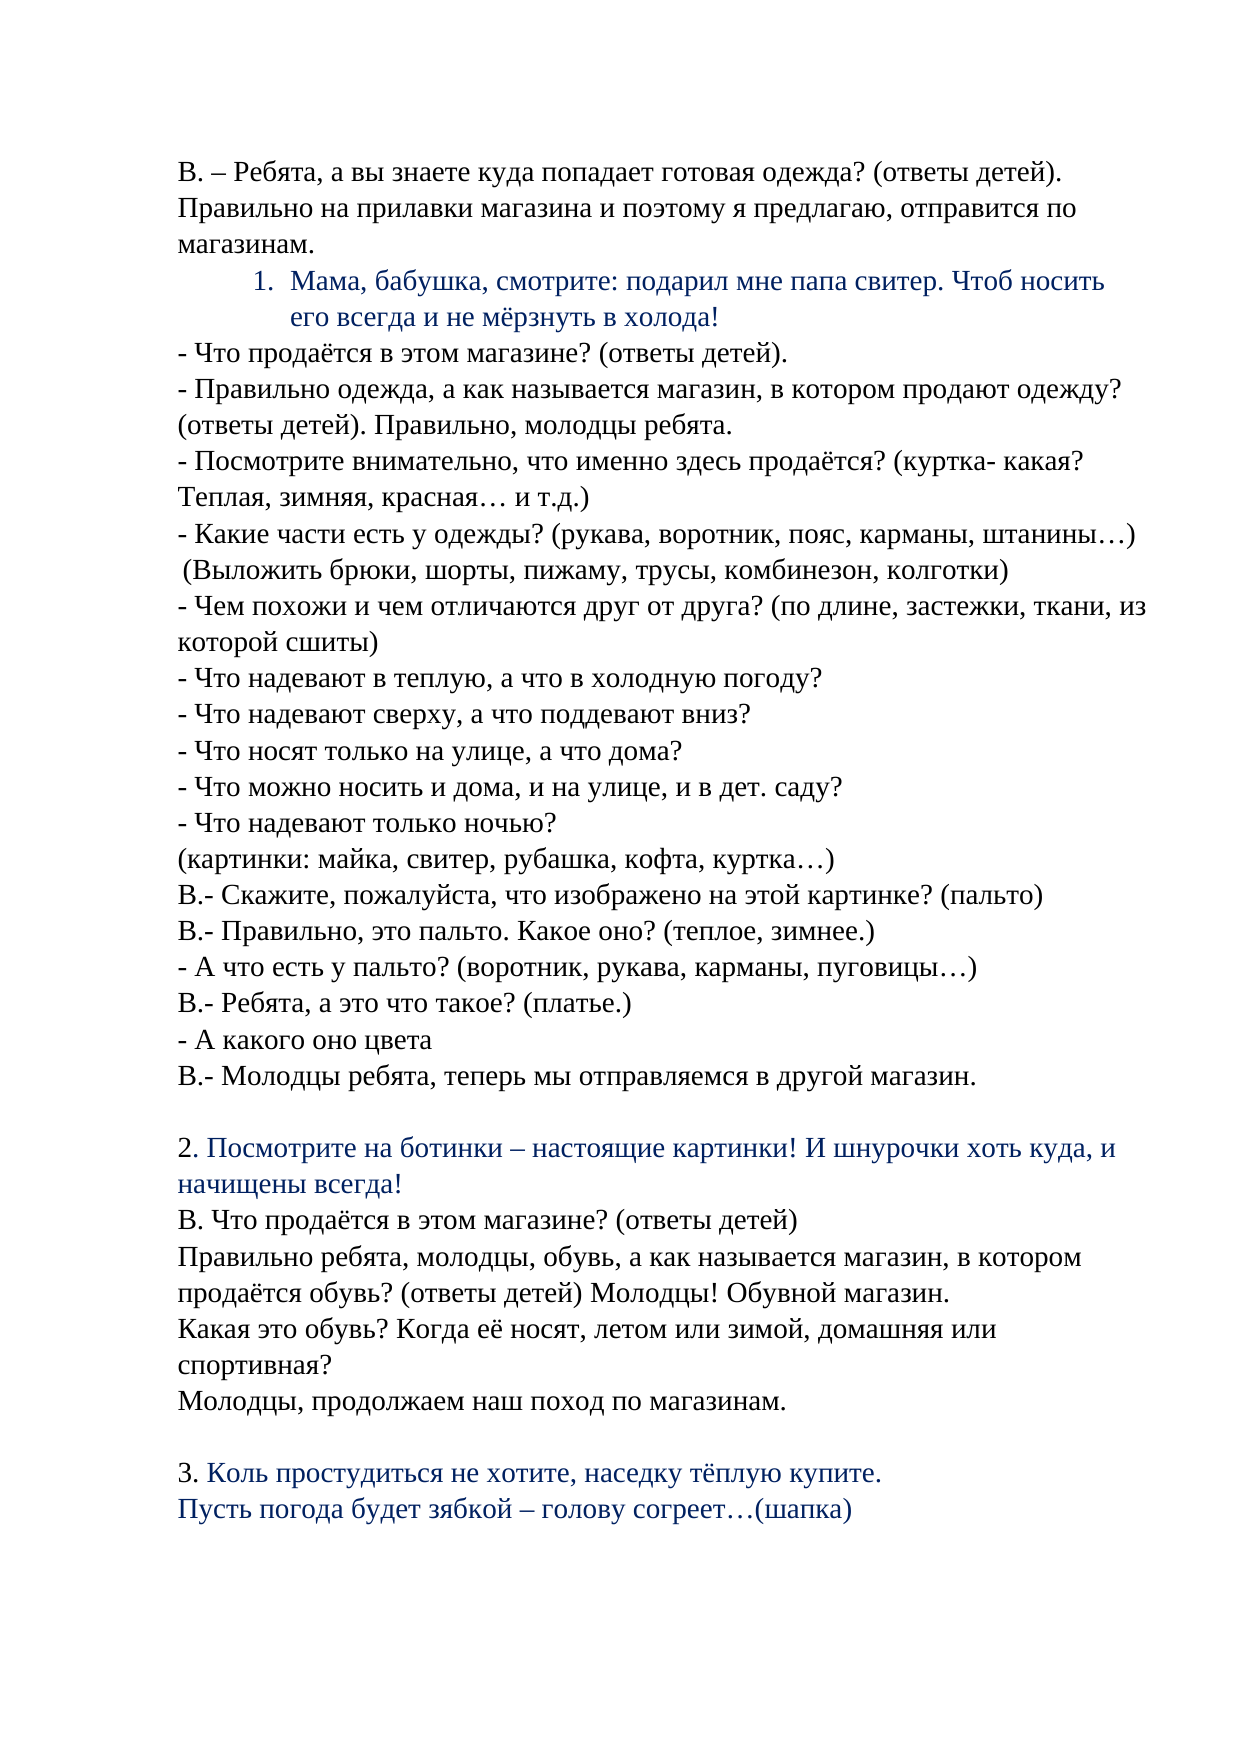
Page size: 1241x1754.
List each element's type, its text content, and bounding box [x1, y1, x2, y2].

text - Правильно одежда, а как называется магазин, в котором продают одежду? (ответы детей). Правильно, молодцы ребята. [177, 371, 1152, 441]
text (Выложить брюки, шорты, пижаму, трусы, комбинезон, колготки) [177, 552, 1152, 585]
text Молодцы, продолжаем наш поход по магазинам. [177, 1383, 1152, 1417]
text Пусть погода будет зябкой – голову согреет…(шапка) [177, 1492, 1152, 1525]
text - Что можно носить и дома, и на улице, и в дет. саду? [177, 769, 1152, 802]
list Мама, бабушка, смотрите: подарил мне папа свитер. Чтоб носить его всегда и не мёрзнуть в холода! [252, 263, 1152, 332]
text В.- Ребята, а это что такое? (платье.) [177, 986, 1152, 1019]
text Правильно ребята, молодцы, обувь, а как называется магазин, в котором продаётся обувь? (ответы детей) Молодцы! Обувной магазин. [177, 1239, 1152, 1308]
text (картинки: майка, свитер, рубашка, кофта, куртка…) [177, 841, 1152, 874]
text - Какие части есть у одежды? (рукава, воротник, пояс, карманы, штанины…) [177, 516, 1152, 549]
text - Что надевают только ночью? [177, 805, 1152, 838]
text Какая это обувь? Когда её носят, летом или зимой, домашняя или спортивная? [177, 1311, 1152, 1381]
text - Что носят только на улице, а что дома? [177, 733, 1152, 766]
text В. Что продаётся в этом магазине? (ответы детей) [177, 1202, 1152, 1236]
text - Что надевают сверху, а что поддевают вниз? [177, 696, 1152, 730]
text - Что надевают в теплую, а что в холодную погоду? [177, 660, 1152, 694]
text - А что есть у пальто? (воротник, рукава, карманы, пуговицы…) [177, 949, 1152, 983]
text - Посмотрите внимательно, что именно здесь продаётся? (куртка- какая? Теплая, зимняя, красная… и т.д.) [177, 443, 1152, 513]
text В.- Молодцы ребята, теперь мы отправляемся в другой магазин. [177, 1058, 1152, 1091]
text Правильно на прилавки магазина и поэтому я предлагаю, отправится по магазинам. [177, 190, 1152, 260]
text 3. Коль простудиться не хотите, наседку тёплую купите. [177, 1456, 1152, 1489]
text В.- Скажите, пожалуйста, что изображено на этой картинке? (пальто) [177, 877, 1152, 911]
text - Чем похожи и чем отличаются друг от друга? (по длине, застежки, ткани, из которой сшиты) [177, 588, 1152, 658]
text В. – Ребята, а вы знаете куда попадает готовая одежда? (ответы детей). [177, 154, 1152, 188]
text - А какого оно цвета [177, 1022, 1152, 1055]
text - Что продаётся в этом магазине? (ответы детей). [177, 335, 1152, 368]
text 2. Посмотрите на ботинки – настоящие картинки! И шнурочки хоть куда, и начищены всегда! [177, 1130, 1152, 1200]
text В.- Правильно, это пальто. Какое оно? (теплое, зимнее.) [177, 913, 1152, 947]
